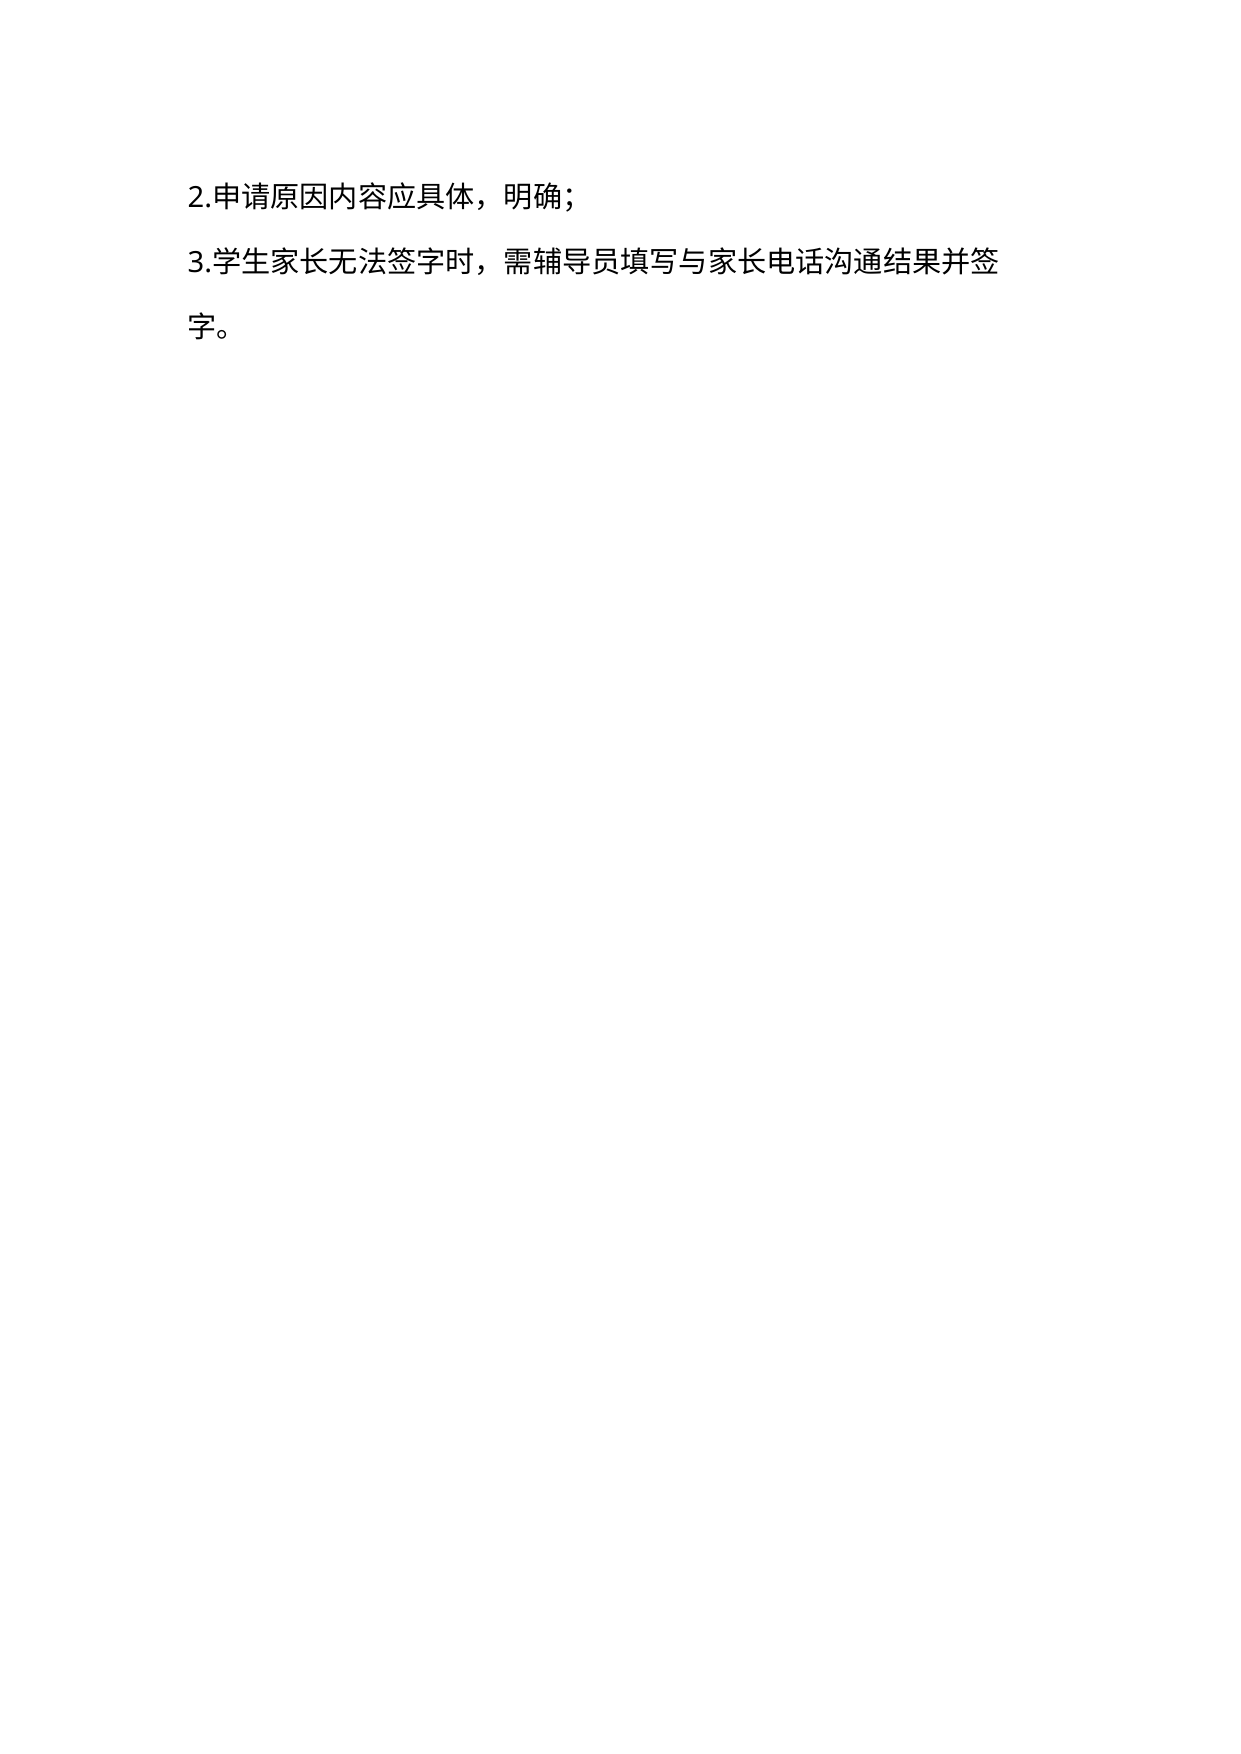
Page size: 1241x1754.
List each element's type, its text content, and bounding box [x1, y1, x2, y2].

text 3.学生家长无法签字时，需辅导员填写与家长电话沟通结果并签字。 [187, 227, 1053, 357]
text 2.申请原因内容应具体，明确； [187, 162, 1053, 227]
